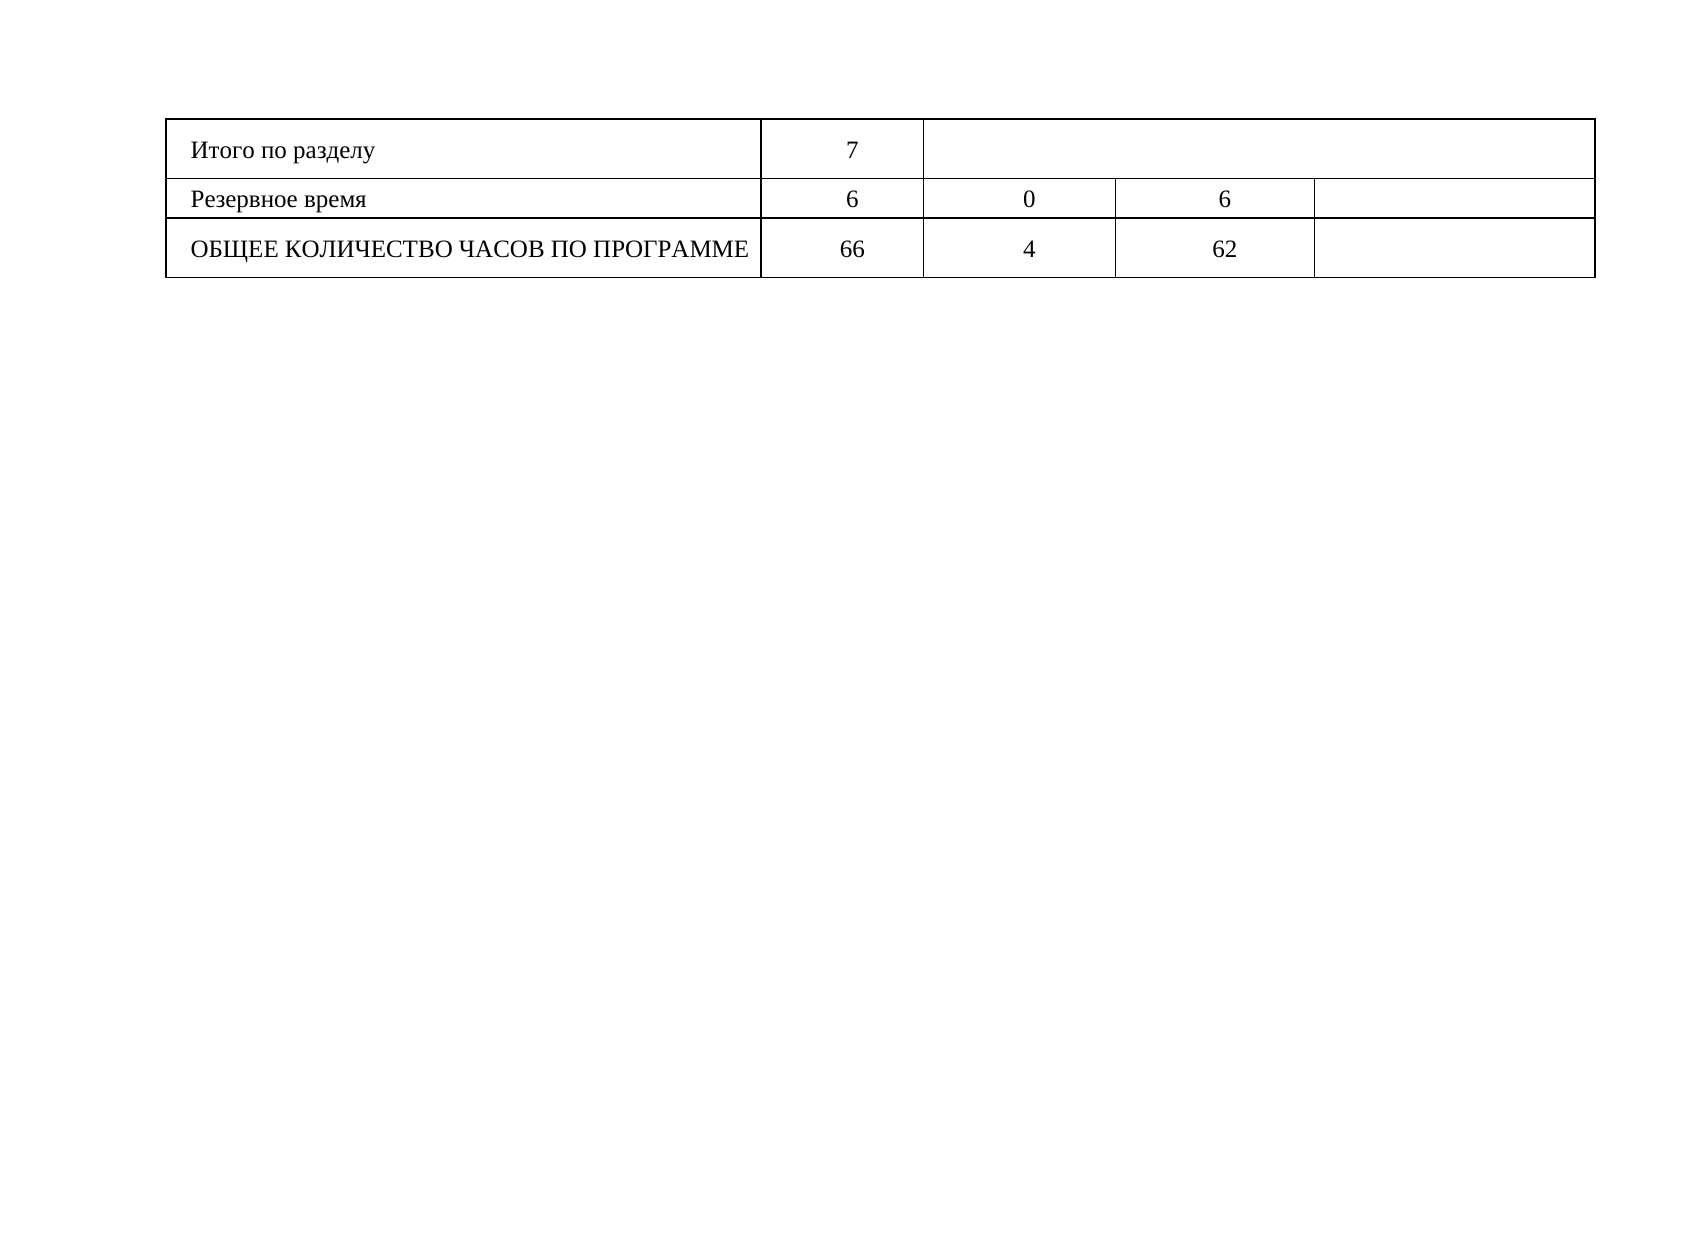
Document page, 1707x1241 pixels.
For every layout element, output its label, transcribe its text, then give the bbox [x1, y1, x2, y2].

table_cell 66 [762, 219, 923, 276]
table_cell ОБЩЕЕ КОЛИЧЕСТВО ЧАСОВ ПО ПРОГРАММЕ [167, 219, 760, 276]
table_cell Итого по разделу [167, 120, 760, 178]
table_cell [1315, 219, 1594, 276]
table_cell [924, 120, 1594, 178]
table_cell [1315, 179, 1594, 217]
table_cell 6 [1116, 179, 1314, 217]
table_cell 0 [924, 179, 1115, 217]
table_cell 62 [1116, 219, 1314, 276]
table_cell 6 [762, 179, 923, 217]
table_cell 7 [762, 120, 923, 178]
table_cell Резервное время [167, 179, 760, 217]
table_cell 4 [924, 219, 1115, 276]
